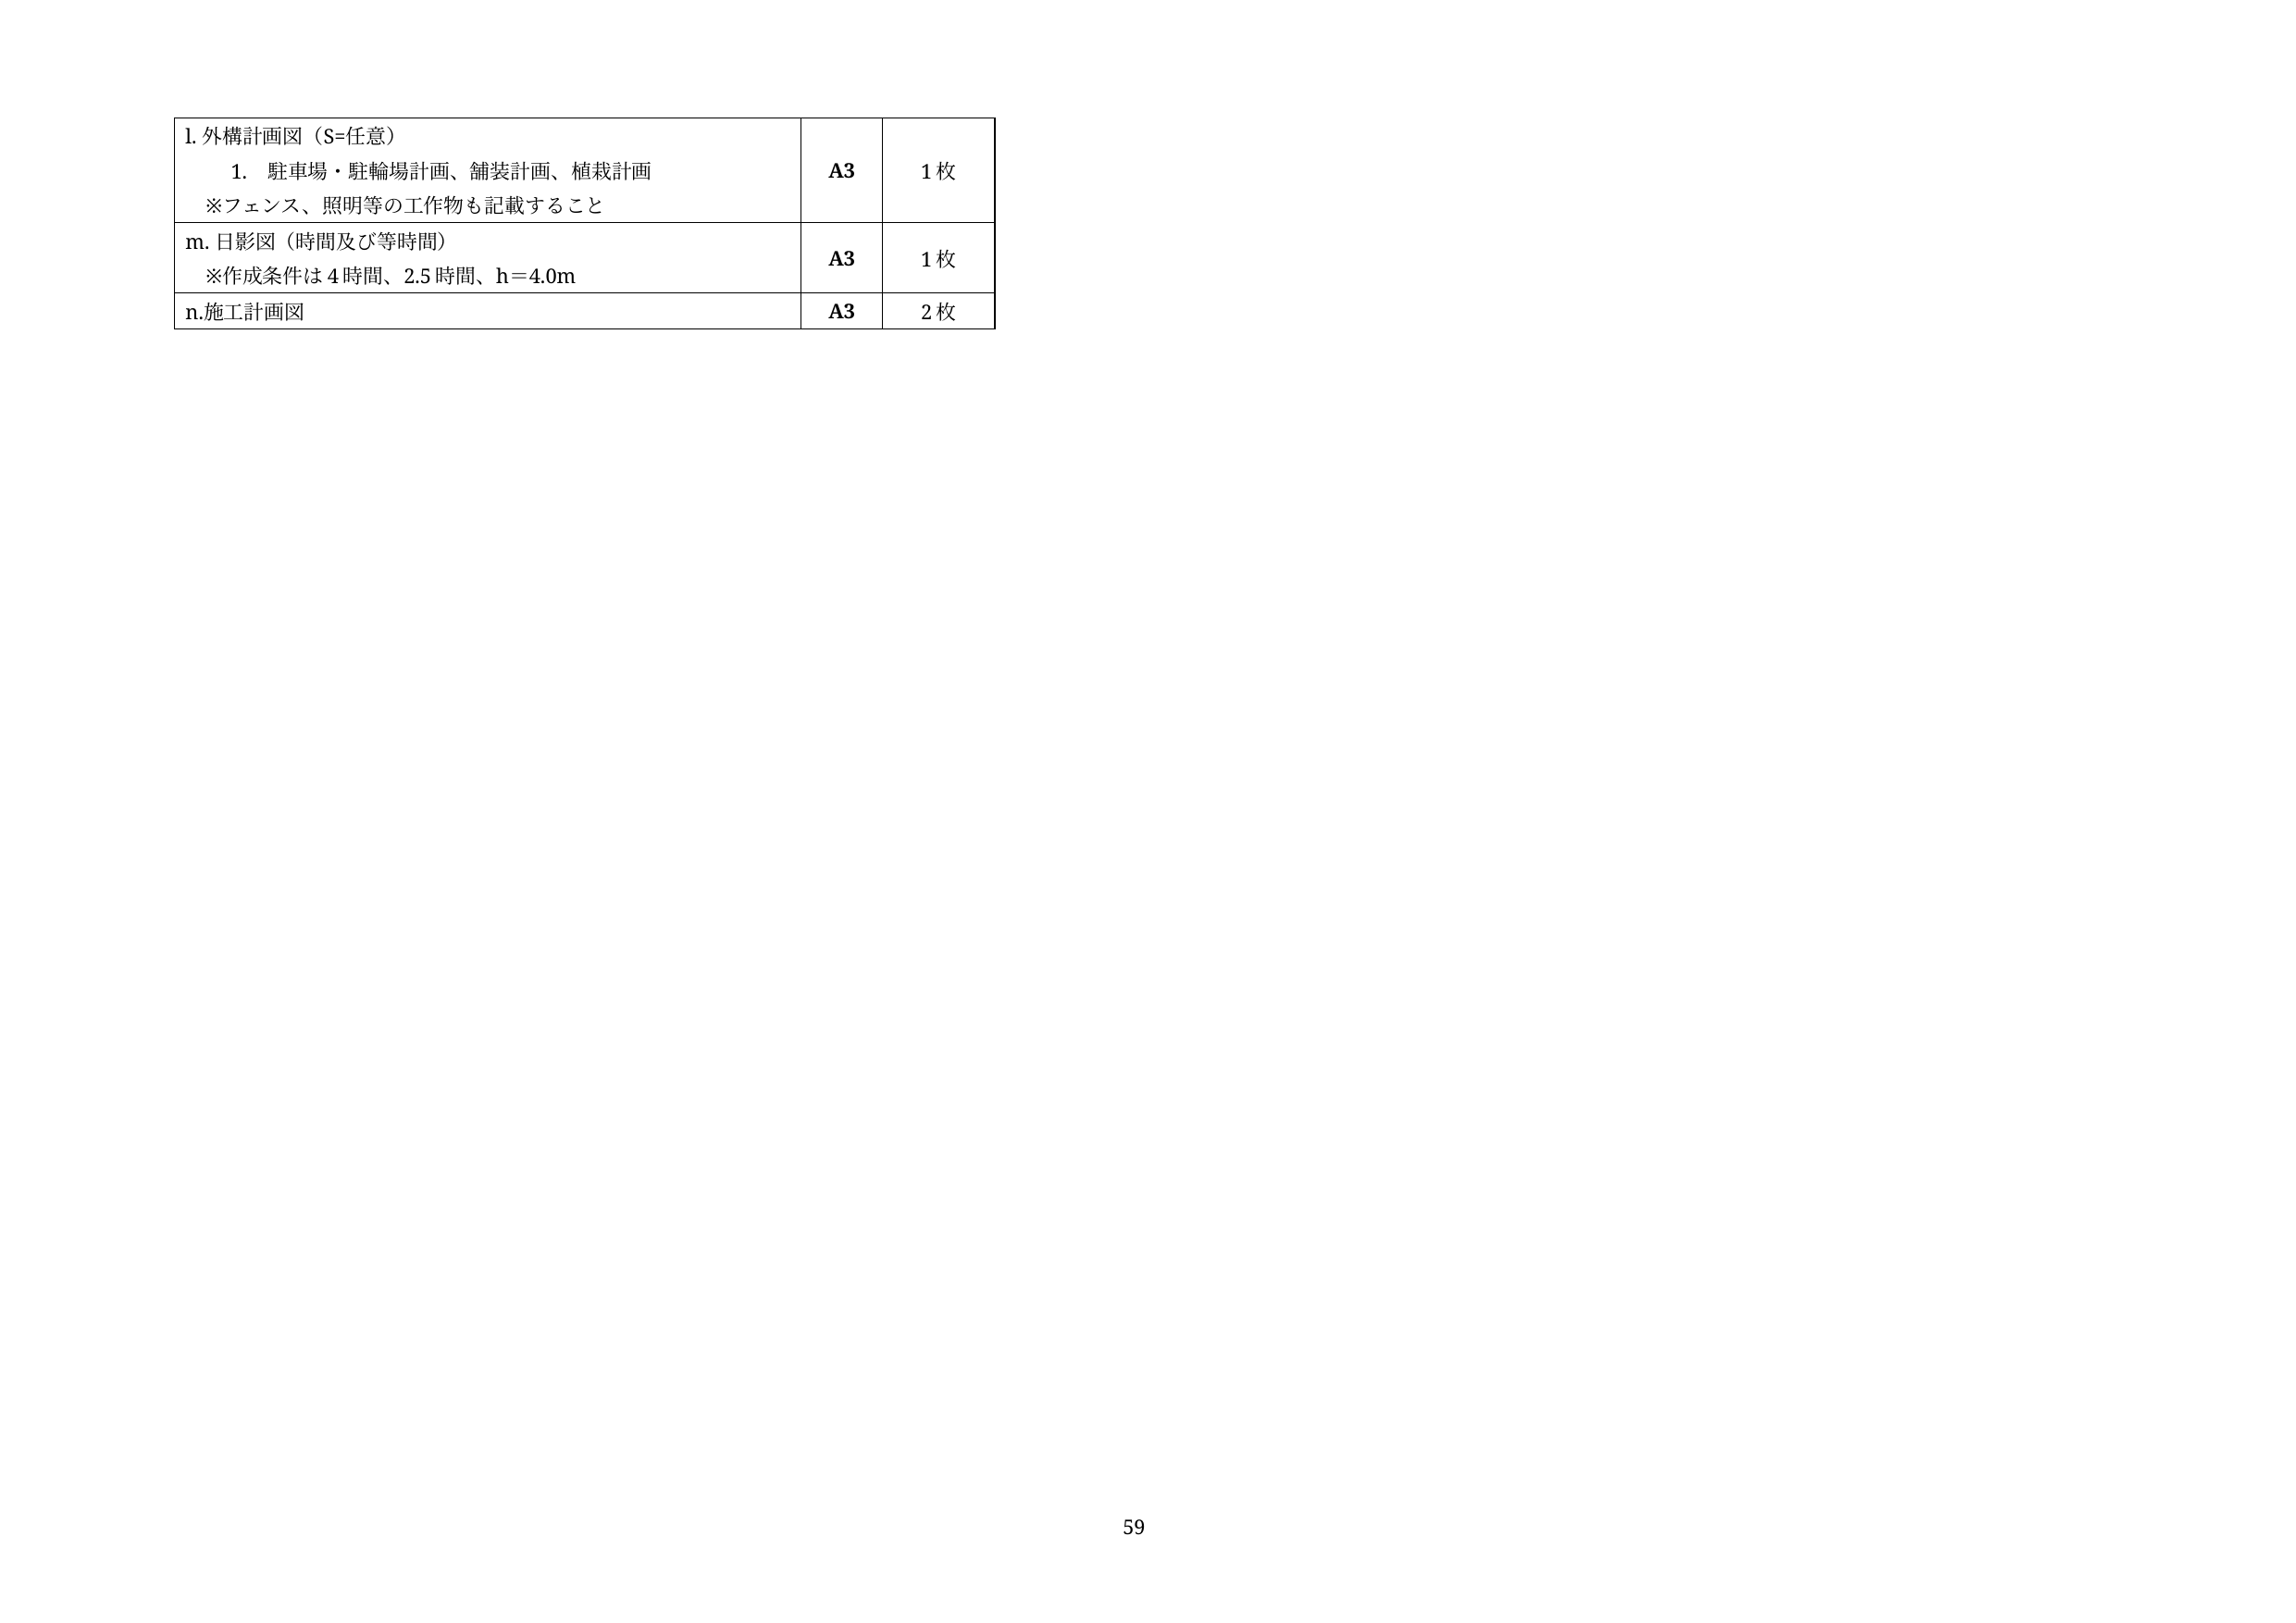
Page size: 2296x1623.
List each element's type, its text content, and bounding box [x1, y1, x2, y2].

table_cell A3 [801, 118, 882, 222]
table_cell A3 [801, 293, 882, 328]
table_cell A3 [801, 223, 882, 292]
table_cell 2枚 [883, 293, 994, 328]
table_cell 1枚 [883, 223, 994, 292]
table_cell m. 日影図（時間及び等時間） ※作成条件は4時間、2.5時間、h＝4.0m [175, 223, 800, 292]
table_cell 1枚 [883, 118, 994, 222]
table_cell n.施工計画図 [175, 293, 800, 328]
table_cell l. 外構計画図（S=任意） 1. 駐車場・駐輪場計画、舗装計画、植栽計画 ※フェンス、照明等の工作物も記載すること [175, 118, 800, 222]
